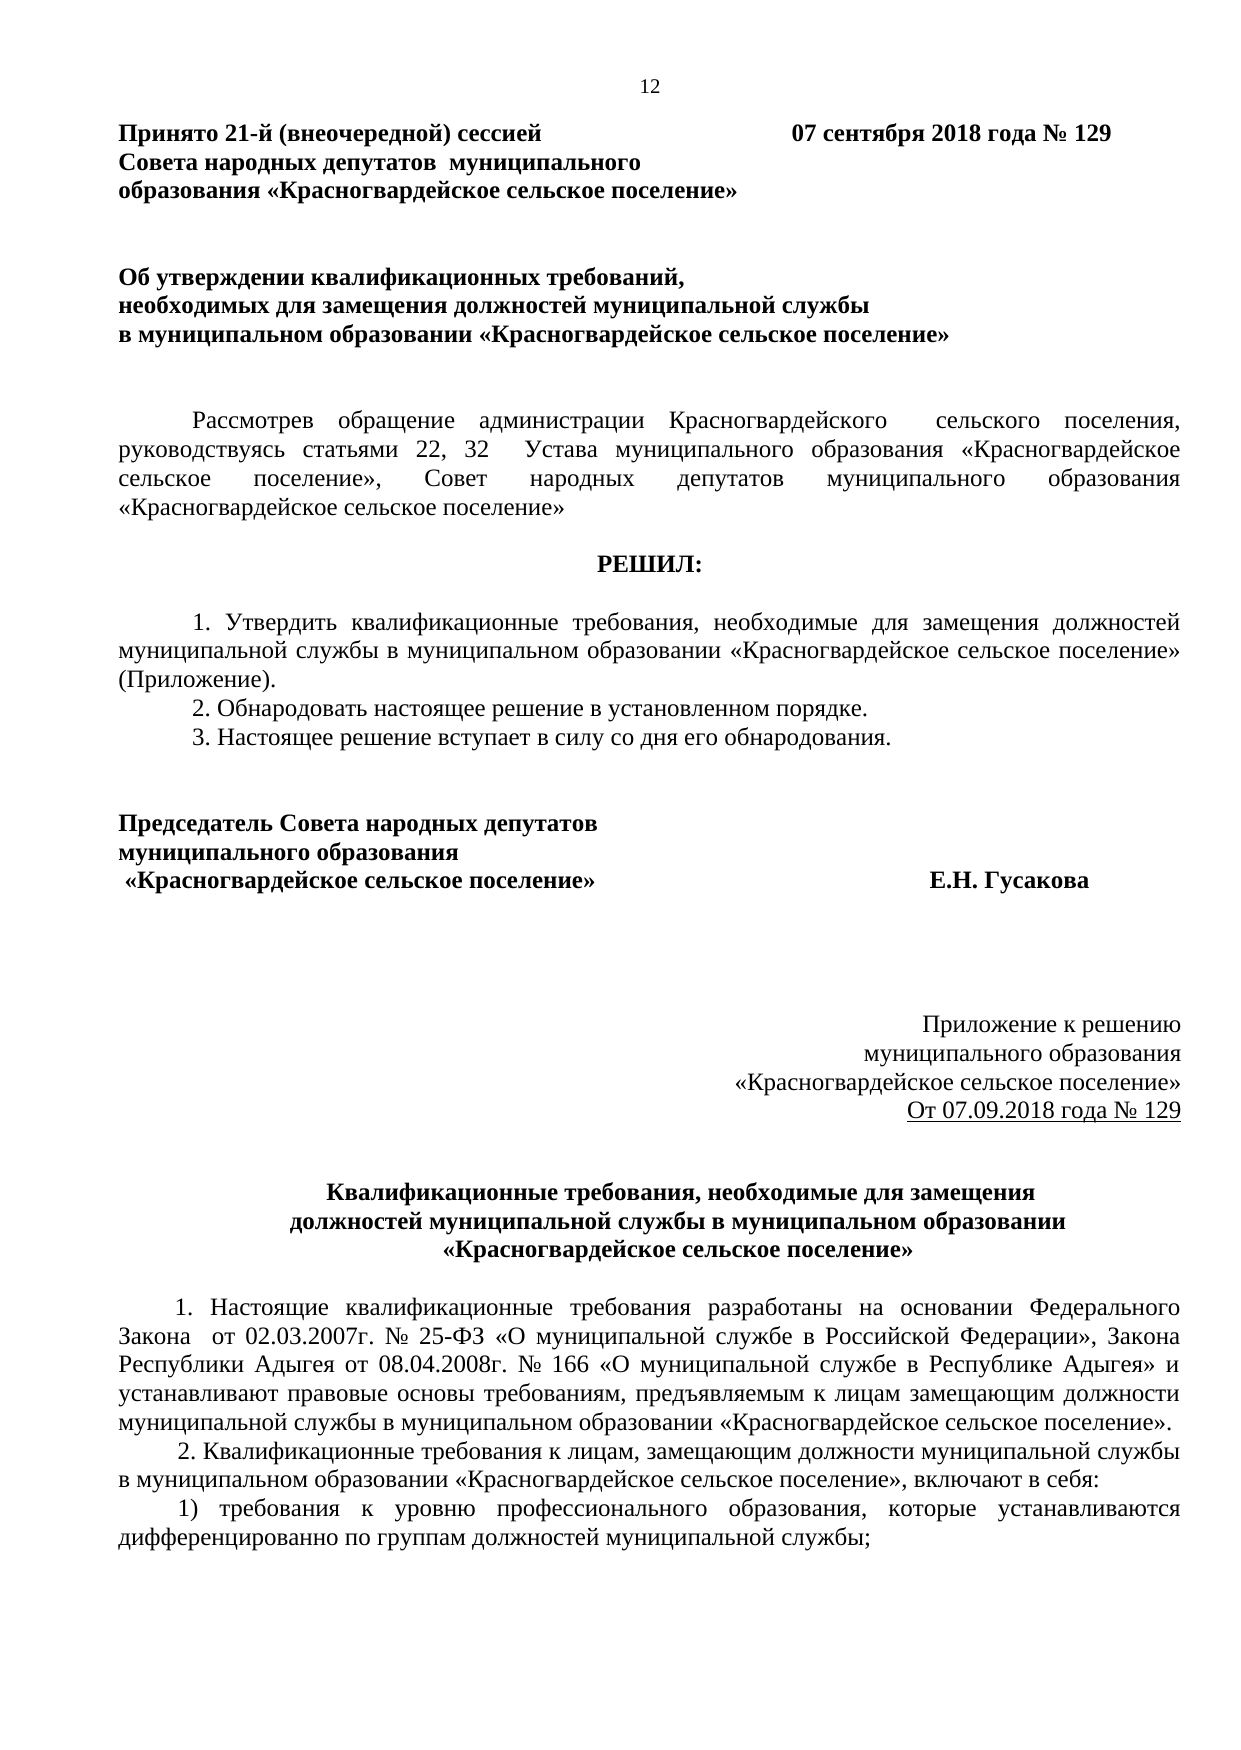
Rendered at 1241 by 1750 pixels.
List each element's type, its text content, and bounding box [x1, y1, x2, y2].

text 1. Настоящие квалификационные требования разработаны на основании Федерального Закона от 02.03.2007г. № 25-ФЗ «О муниципальной службе в Российской Федерации», Закона Республики Адыгея от 08.04.2008г. № 166 «О муниципальной службе в Республике Адыгея» и устанавливают правовые основы требованиям, предъявляемым к лицам замещающим должности муниципальной службы в муниципальном образовании «Красногвардейское сельское поселение». [118, 1292, 1181, 1436]
text 1. Утвердить квалификационные требования, необходимые для замещения должностей муниципальной службы в муниципальном образовании «Красногвардейское сельское поселение» (Приложение). [118, 607, 1181, 693]
text Об утверждении квалификационных требований, [118, 262, 1181, 291]
text должностей муниципальной службы в муниципальном образовании [118, 1206, 1181, 1234]
text необходимых для замещения должностей муниципальной службы [118, 291, 1181, 319]
text Совета народных депутатов муниципального [118, 147, 1181, 176]
text Приложение к решению [118, 1009, 1181, 1038]
text Председатель Совета народных депутатов [118, 808, 1181, 837]
text Принято 21-й (внеочередной) сессией 07 сентября 2018 года № 129 [118, 118, 1181, 147]
text 2. Обнародовать настоящее решение в установленном порядке. [118, 693, 1181, 722]
text образования «Красногвардейское сельское поселение» [118, 176, 1181, 204]
text Рассмотрев обращение администрации Красногвардейского сельского поселения, руководствуясь статьями 22, 32 Устава муниципального образования «Красногвардейское сельское поселение», Совет народных депутатов муниципального образования «Красногвардейское сельское поселение» [118, 406, 1181, 521]
text «Красногвардейское сельское поселение» [118, 1234, 1181, 1263]
text 2. Квалификационные требования к лицам, замещающим должности муниципальной службы в муниципальном образовании «Красногвардейское сельское поселение», включают в себя: [118, 1436, 1181, 1493]
text «Красногвардейское сельское поселение» Е.Н. Гусакова [118, 866, 1181, 894]
text «Красногвардейское сельское поселение» [118, 1067, 1181, 1096]
text решил: [118, 549, 1181, 578]
text 1) требования к уровню профессионального образования, которые устанавливаются дифференцированно по группам должностей муниципальной службы; [118, 1493, 1181, 1551]
text муниципального образования [118, 837, 1181, 866]
text муниципального образования [118, 1038, 1181, 1067]
text От 07.09.2018 года № 129 [118, 1096, 1181, 1124]
text Квалификационные требования, необходимые для замещения [118, 1177, 1181, 1206]
text в муниципальном образовании «Красногвардейское сельское поселение» [118, 319, 1181, 348]
text 3. Настоящее решение вступает в силу со дня его обнародования. [118, 722, 1181, 751]
